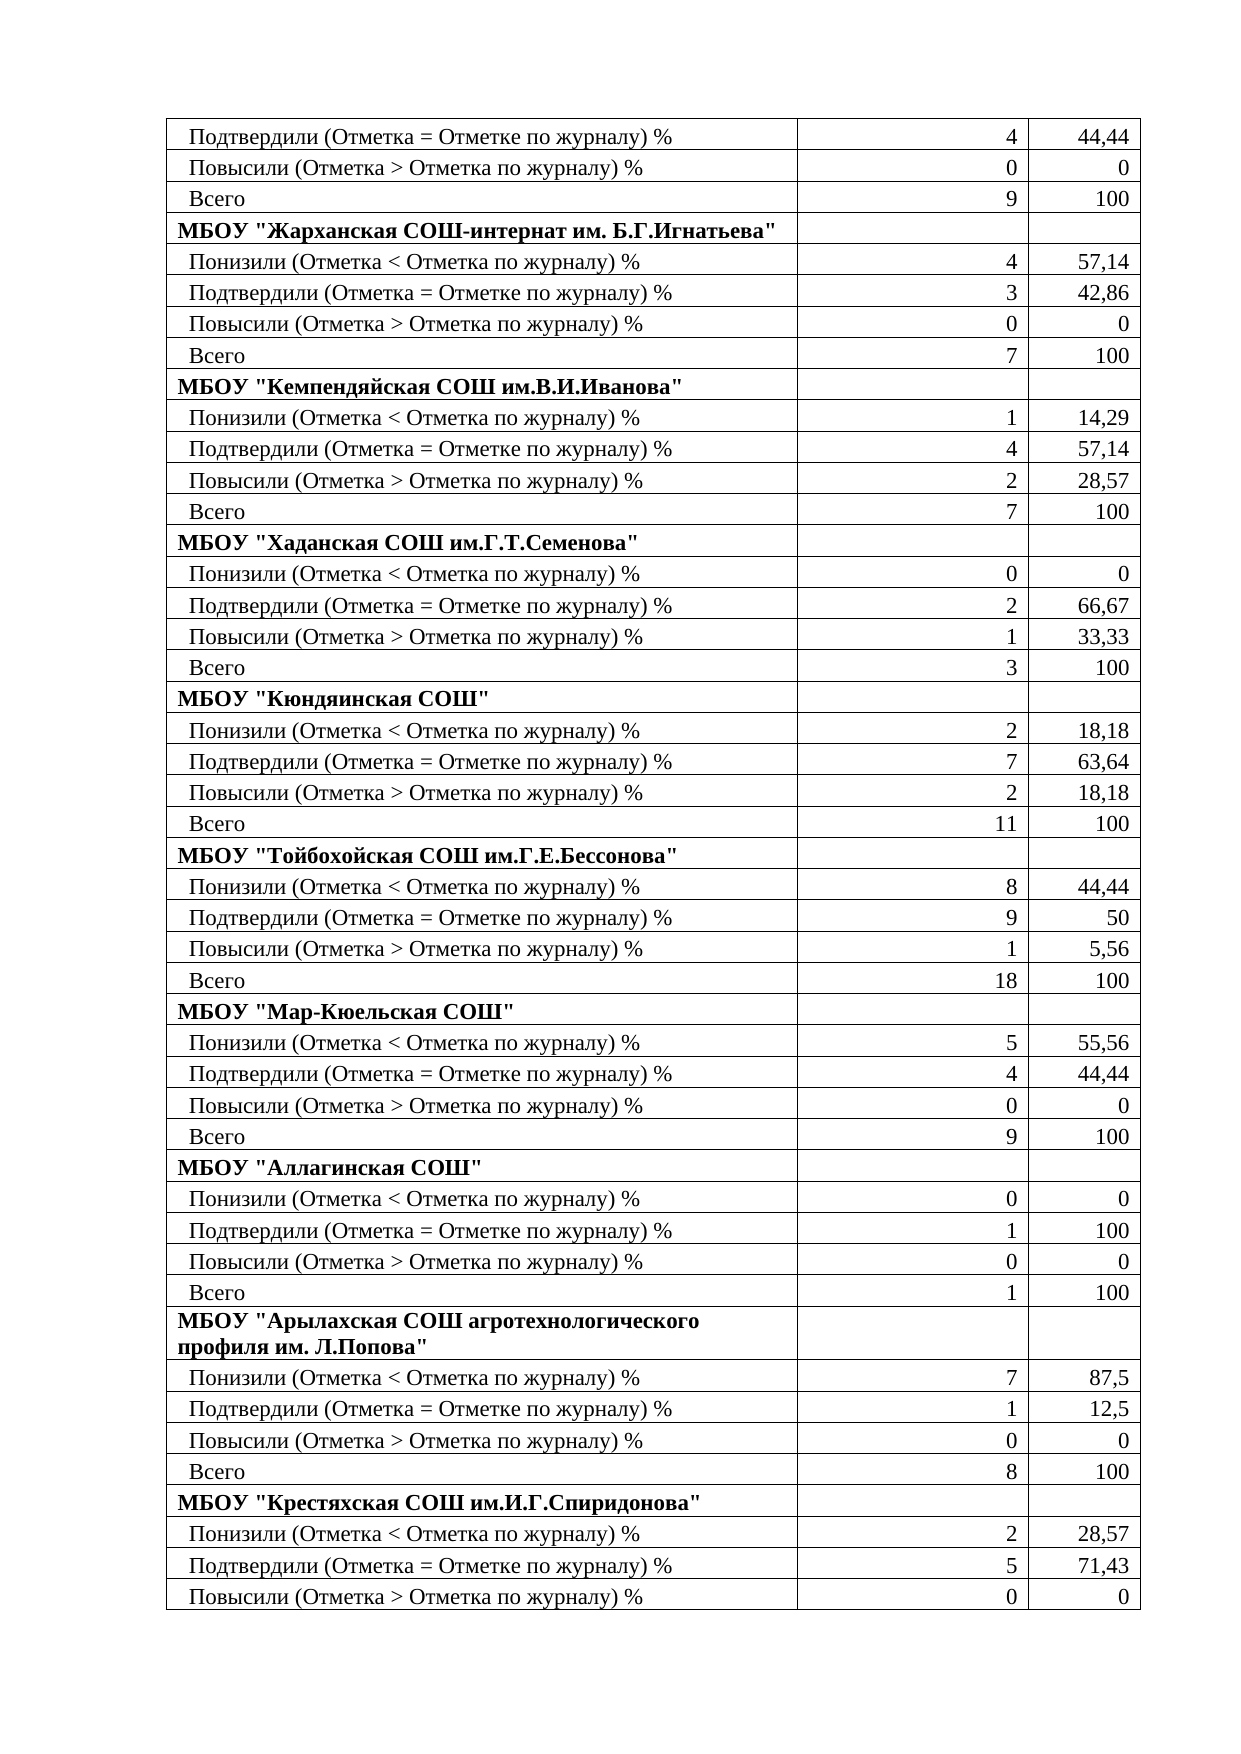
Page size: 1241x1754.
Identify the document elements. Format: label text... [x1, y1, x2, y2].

table_cell [798, 369, 1028, 399]
table_cell [1029, 1485, 1140, 1516]
table_cell МБОУ "Тойбохойская СОШ им.Г.Е.Бессонова" [167, 838, 797, 868]
table_cell [798, 525, 1028, 556]
table_cell МБОУ "Кpестяхская СОШ им.И.Г.Спиридонова" [167, 1485, 797, 1516]
table_cell Всего [167, 1275, 797, 1306]
table_cell 100 [1029, 494, 1140, 524]
table_cell [1029, 525, 1140, 556]
table_cell МБОУ "Кюндяинская СОШ" [167, 682, 797, 712]
table_cell Повысили (Отметка > Отметка по журналу) % [167, 1244, 797, 1274]
table_cell 42,86 [1029, 275, 1140, 306]
table_cell МБОУ "Хаданская СОШ им.Г.Т.Семенова" [167, 525, 797, 556]
table_cell 0 [798, 307, 1028, 337]
table_cell 5,56 [1029, 932, 1140, 962]
table_cell Всего [167, 338, 797, 368]
table_cell 3 [798, 275, 1028, 306]
table_cell 100 [1029, 650, 1140, 681]
table_cell 44,44 [1029, 869, 1140, 899]
table_cell МБОУ "Кемпендяйская СОШ им.В.И.Иванова" [167, 369, 797, 399]
table_cell 1 [798, 619, 1028, 649]
table_cell 2 [798, 713, 1028, 743]
table_cell Повысили (Отметка > Отметка по журналу) % [167, 775, 797, 806]
table_cell Подтвердили (Отметка = Отметке по журналу) % [167, 1213, 797, 1243]
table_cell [167, 1548, 797, 1578]
table_cell 0 [798, 1579, 1028, 1609]
table_cell 50 [1029, 900, 1140, 931]
table_cell 0 [1029, 557, 1140, 587]
table_cell 8 [798, 1454, 1028, 1484]
table_cell 0 [1029, 1244, 1140, 1274]
table_cell 5 [798, 1025, 1028, 1056]
table_cell [1029, 838, 1140, 868]
table_cell Подтвердили (Отметка = Отметке по журналу) % [167, 744, 797, 774]
table_cell Повысили (Отметка > Отметка по журналу) % [167, 1423, 797, 1453]
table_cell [167, 1517, 797, 1547]
table_cell МБОУ "Маp-Кюельская СОШ" [167, 994, 797, 1024]
table_cell 0 [798, 1182, 1028, 1212]
table_cell 7 [798, 1360, 1028, 1391]
table_cell 3 [798, 650, 1028, 681]
table_cell 2 [798, 1517, 1028, 1547]
table_cell Повысили (Отметка > Отметка по журналу) % [167, 1088, 797, 1118]
table_cell Всего [167, 182, 797, 212]
table_cell 33,33 [1029, 619, 1140, 649]
table_cell 0 [798, 150, 1028, 181]
table_cell 7 [798, 494, 1028, 524]
table_cell Повысили (Отметка > Отметка по журналу) % [167, 463, 797, 493]
table_cell Всего [167, 807, 797, 837]
table_cell 100 [1029, 1213, 1140, 1243]
table_cell 1 [798, 400, 1028, 431]
table_cell 66,67 [1029, 588, 1140, 618]
table_cell 4 [798, 1057, 1028, 1087]
table_cell МБОУ "Жаpханская СОШ-интернат им. Б.Г.Игнатьева" [167, 213, 797, 243]
table_cell 1 [798, 1392, 1028, 1422]
table_cell 12,5 [1029, 1392, 1140, 1422]
table_cell [1029, 369, 1140, 399]
table_cell 9 [798, 1119, 1028, 1149]
table_cell 18,18 [1029, 713, 1140, 743]
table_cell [167, 119, 797, 149]
table_cell Понизили (Отметка < Отметка по журналу) % [167, 400, 797, 431]
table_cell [167, 150, 797, 181]
table_cell 7 [798, 338, 1028, 368]
table_cell 2 [798, 588, 1028, 618]
table_cell 44,44 [1029, 1057, 1140, 1087]
table_cell 0 [1029, 307, 1140, 337]
table_cell Подтвердили (Отметка = Отметке по журналу) % [167, 900, 797, 931]
table_cell 11 [798, 807, 1028, 837]
table_cell 63,64 [1029, 744, 1140, 774]
table_cell 0 [1029, 150, 1140, 181]
table_cell 100 [1029, 1275, 1140, 1306]
table_cell 100 [1029, 807, 1140, 837]
table_cell 2 [798, 775, 1028, 806]
table_cell Подтвердили (Отметка = Отметке по журналу) % [167, 1057, 797, 1087]
table_cell Повысили (Отметка > Отметка по журналу) % [167, 307, 797, 337]
table_cell 57,14 [1029, 244, 1140, 274]
table_cell 0 [1029, 1579, 1140, 1609]
table_cell [798, 1150, 1028, 1181]
table_cell 1 [798, 1213, 1028, 1243]
table_cell [1029, 1307, 1140, 1359]
table_cell Повысили (Отметка > Отметка по журналу) % [167, 1579, 797, 1609]
table_cell [798, 213, 1028, 243]
table_cell [1029, 213, 1140, 243]
table_cell [1029, 682, 1140, 712]
table_cell 100 [1029, 182, 1140, 212]
table_cell 28,57 [1029, 1517, 1140, 1547]
table_cell Понизили (Отметка < Отметка по журналу) % [167, 1360, 797, 1391]
table_cell 55,56 [1029, 1025, 1140, 1056]
table_cell [798, 682, 1028, 712]
table_cell МБОУ "Аpылахская СОШ агротехнологического профиля им. Л.Попова" [167, 1307, 797, 1359]
table_cell Подтвердили (Отметка = Отметке по журналу) % [167, 1392, 797, 1422]
table_cell Повысили (Отметка > Отметка по журналу) % [167, 619, 797, 649]
table_cell [798, 838, 1028, 868]
table_cell 0 [798, 1244, 1028, 1274]
table_cell Всего [167, 963, 797, 993]
table_cell Всего [167, 1454, 797, 1484]
table_cell 28,57 [1029, 463, 1140, 493]
table_cell 4 [798, 244, 1028, 274]
table_cell 100 [1029, 963, 1140, 993]
table_cell 4 [798, 432, 1028, 462]
table_cell [798, 1485, 1028, 1516]
table_cell 71,43 [1029, 1548, 1140, 1578]
table_cell 1 [798, 1275, 1028, 1306]
table_cell МБОУ "Аллагинская СОШ" [167, 1150, 797, 1181]
table_cell 0 [798, 1088, 1028, 1118]
table_cell 1 [798, 932, 1028, 962]
table_cell Всего [167, 650, 797, 681]
table_cell 14,29 [1029, 400, 1140, 431]
table_cell Понизили (Отметка < Отметка по журналу) % [167, 869, 797, 899]
table_cell 100 [1029, 338, 1140, 368]
table_cell 18 [798, 963, 1028, 993]
table_cell 57,14 [1029, 432, 1140, 462]
table_cell Понизили (Отметка < Отметка по журналу) % [167, 713, 797, 743]
table_cell 44,44 [1029, 119, 1140, 149]
table_cell [798, 1307, 1028, 1359]
table_cell [1029, 1150, 1140, 1181]
table_cell Понизили (Отметка < Отметка по журналу) % [167, 557, 797, 587]
table_cell 0 [1029, 1423, 1140, 1453]
table_cell [798, 994, 1028, 1024]
table_cell 0 [798, 557, 1028, 587]
table_cell Повысили (Отметка > Отметка по журналу) % [167, 932, 797, 962]
table_cell 0 [798, 1423, 1028, 1453]
table_cell 100 [1029, 1119, 1140, 1149]
table_cell 9 [798, 900, 1028, 931]
table_cell 5 [798, 1548, 1028, 1578]
table_cell Понизили (Отметка < Отметка по журналу) % [167, 1182, 797, 1212]
table_cell [1029, 994, 1140, 1024]
table_cell Подтвердили (Отметка = Отметке по журналу) % [167, 588, 797, 618]
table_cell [167, 244, 797, 274]
table_cell 7 [798, 744, 1028, 774]
table_cell Понизили (Отметка < Отметка по журналу) % [167, 1025, 797, 1056]
table_cell 9 [798, 182, 1028, 212]
table_cell 0 [1029, 1182, 1140, 1212]
table_cell 4 [798, 119, 1028, 149]
table_cell Всего [167, 494, 797, 524]
table_cell 2 [798, 463, 1028, 493]
table_cell 8 [798, 869, 1028, 899]
table_cell Подтвердили (Отметка = Отметке по журналу) % [167, 432, 797, 462]
table_cell 87,5 [1029, 1360, 1140, 1391]
table_cell 18,18 [1029, 775, 1140, 806]
table_cell 100 [1029, 1454, 1140, 1484]
table_cell Всего [167, 1119, 797, 1149]
table_cell Подтвердили (Отметка = Отметке по журналу) % [167, 275, 797, 306]
table_cell 0 [1029, 1088, 1140, 1118]
